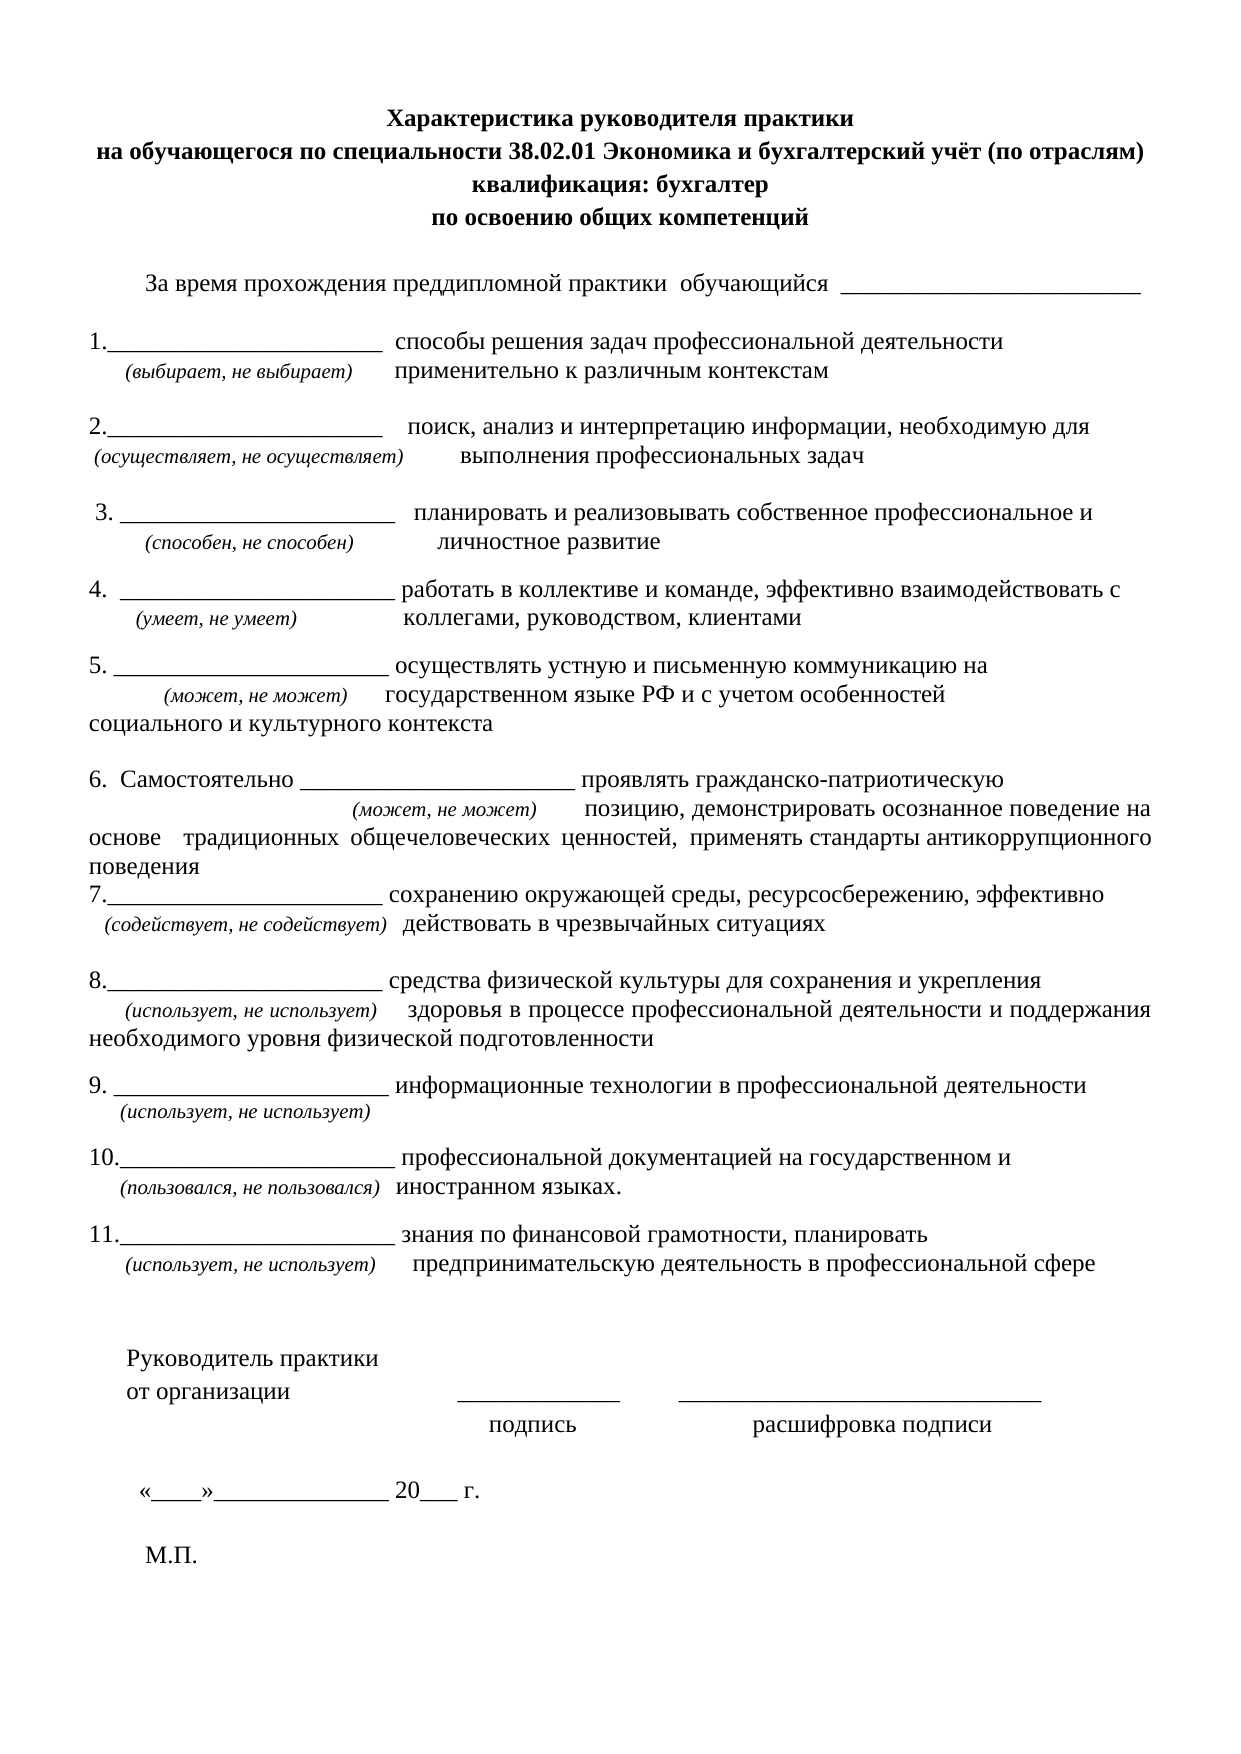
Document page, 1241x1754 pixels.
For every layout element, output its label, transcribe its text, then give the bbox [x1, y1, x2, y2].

list (может, не может) государственном языке РФ и с учетом особенностей [164, 679, 1152, 708]
text 7.______________________ сохранению окружающей среды, ресурсосбережению, эффективно [89, 879, 1152, 908]
text (умеет, не умеет) коллегами, руководством, клиентами [89, 602, 1152, 631]
text (может, не может) позицию, демонстрировать осознанное поведение на основе традиционных общечеловеческих ценностей, применять стандарты антикоррупционного поведения [89, 793, 1152, 879]
text Руководитель практики [126, 1343, 1152, 1371]
text За время прохождения преддипломной практики обучающийся ________________________ [89, 268, 1152, 297]
text 1.______________________ способы решения задач профессиональной деятельности [89, 326, 1152, 355]
text 2.______________________ поиск, анализ и интерпретацию информации, необходимую для [89, 411, 1152, 440]
text 8.______________________ средства физической культуры для сохранения и укрепления [89, 965, 1152, 994]
text 4. ______________________ работать в коллективе и команде, эффективно взаимодействовать с [89, 574, 1152, 602]
text 10.______________________ профессиональной документацией на государственном и [89, 1142, 1152, 1171]
text от организации _____________ _____________________________ [126, 1376, 1152, 1404]
text 6. Самостоятельно ______________________ проявлять гражданско-патриотическую [89, 764, 1152, 793]
text Характеристика руководителя практики [89, 103, 1152, 132]
text (способен, не способен) личностное развитие [89, 526, 1152, 554]
text подпись расшифровка подписи [457, 1409, 1152, 1437]
text (содействует, не содействует) действовать в чрезвычайных ситуациях [89, 908, 1152, 937]
text 3. ______________________ планировать и реализовывать собственное профессиональное и [89, 497, 1152, 526]
text на обучающегося по специальности 38.02.01 Экономика и бухгалтерский учёт (по отраслям) [89, 136, 1152, 165]
text (выбирает, не выбирает) применительно к различным контекстам [89, 355, 1152, 383]
text 9. ______________________ информационные технологии в профессиональной деятельности [89, 1071, 1152, 1099]
text социального и культурного контекста [89, 708, 1152, 737]
text «____»______________ 20___ г. [89, 1475, 1152, 1503]
text (использует, не использует) [89, 1099, 1152, 1123]
text 5. ______________________ осуществлять устную и письменную коммуникацию на [89, 650, 1152, 679]
text М.П. [89, 1540, 1152, 1569]
text (осуществляет, не осуществляет) выполнения профессиональных задач [89, 440, 1152, 469]
text (использует, не использует) здоровья в процессе профессиональной деятельности и поддержания необходимого уровня физической подготовленности [89, 994, 1152, 1051]
text (использует, не использует) предпринимательскую деятельность в профессиональной сфере [89, 1248, 1152, 1277]
text (пользовался, не пользовался) иностранном языках. [89, 1171, 1152, 1200]
text квалификация: бухгалтер [89, 169, 1152, 198]
text по освоению общих компетенций [89, 202, 1152, 231]
text 11.______________________ знания по финансовой грамотности, планировать [89, 1219, 1152, 1248]
